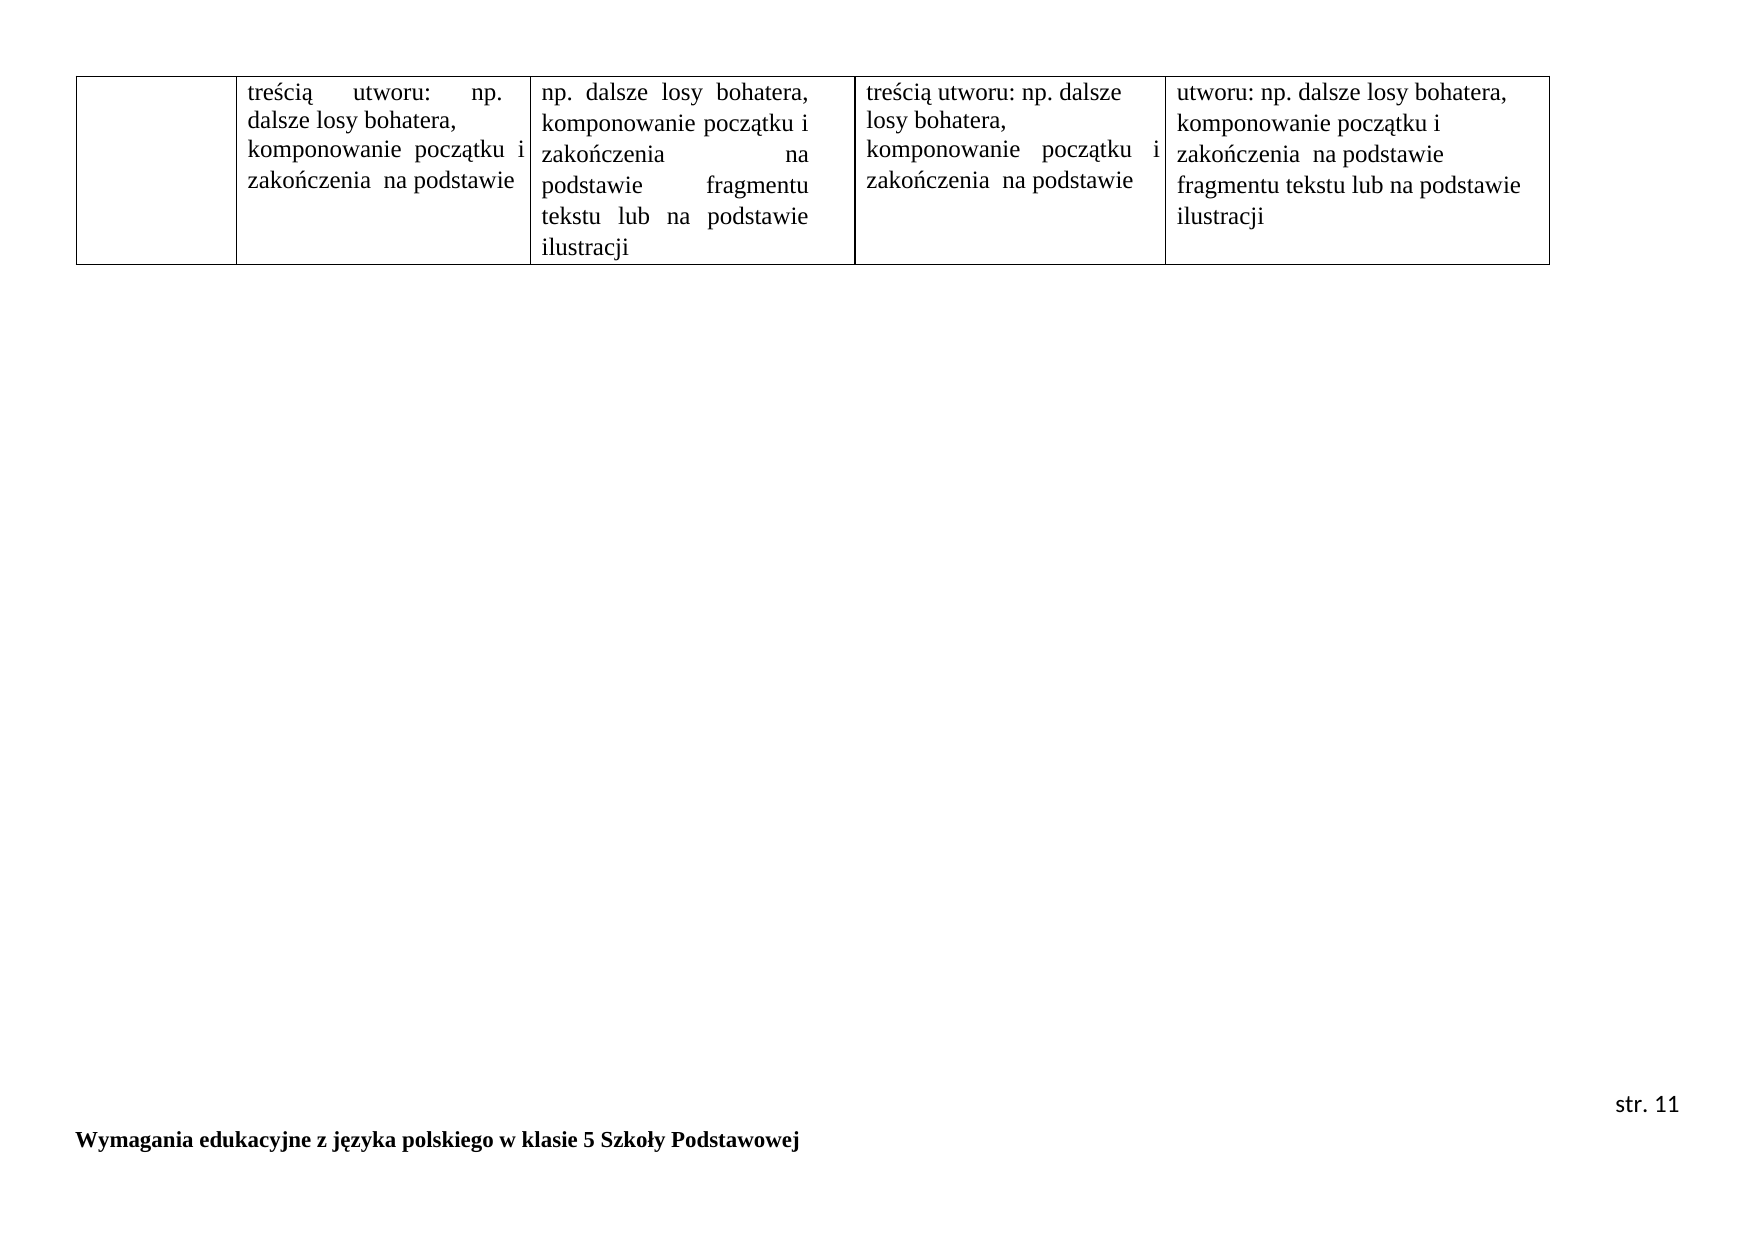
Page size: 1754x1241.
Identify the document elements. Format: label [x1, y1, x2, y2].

table_cell [237, 77, 530, 263]
table_cell [1166, 77, 1549, 263]
table_cell [531, 77, 854, 263]
table_cell [856, 77, 1165, 263]
